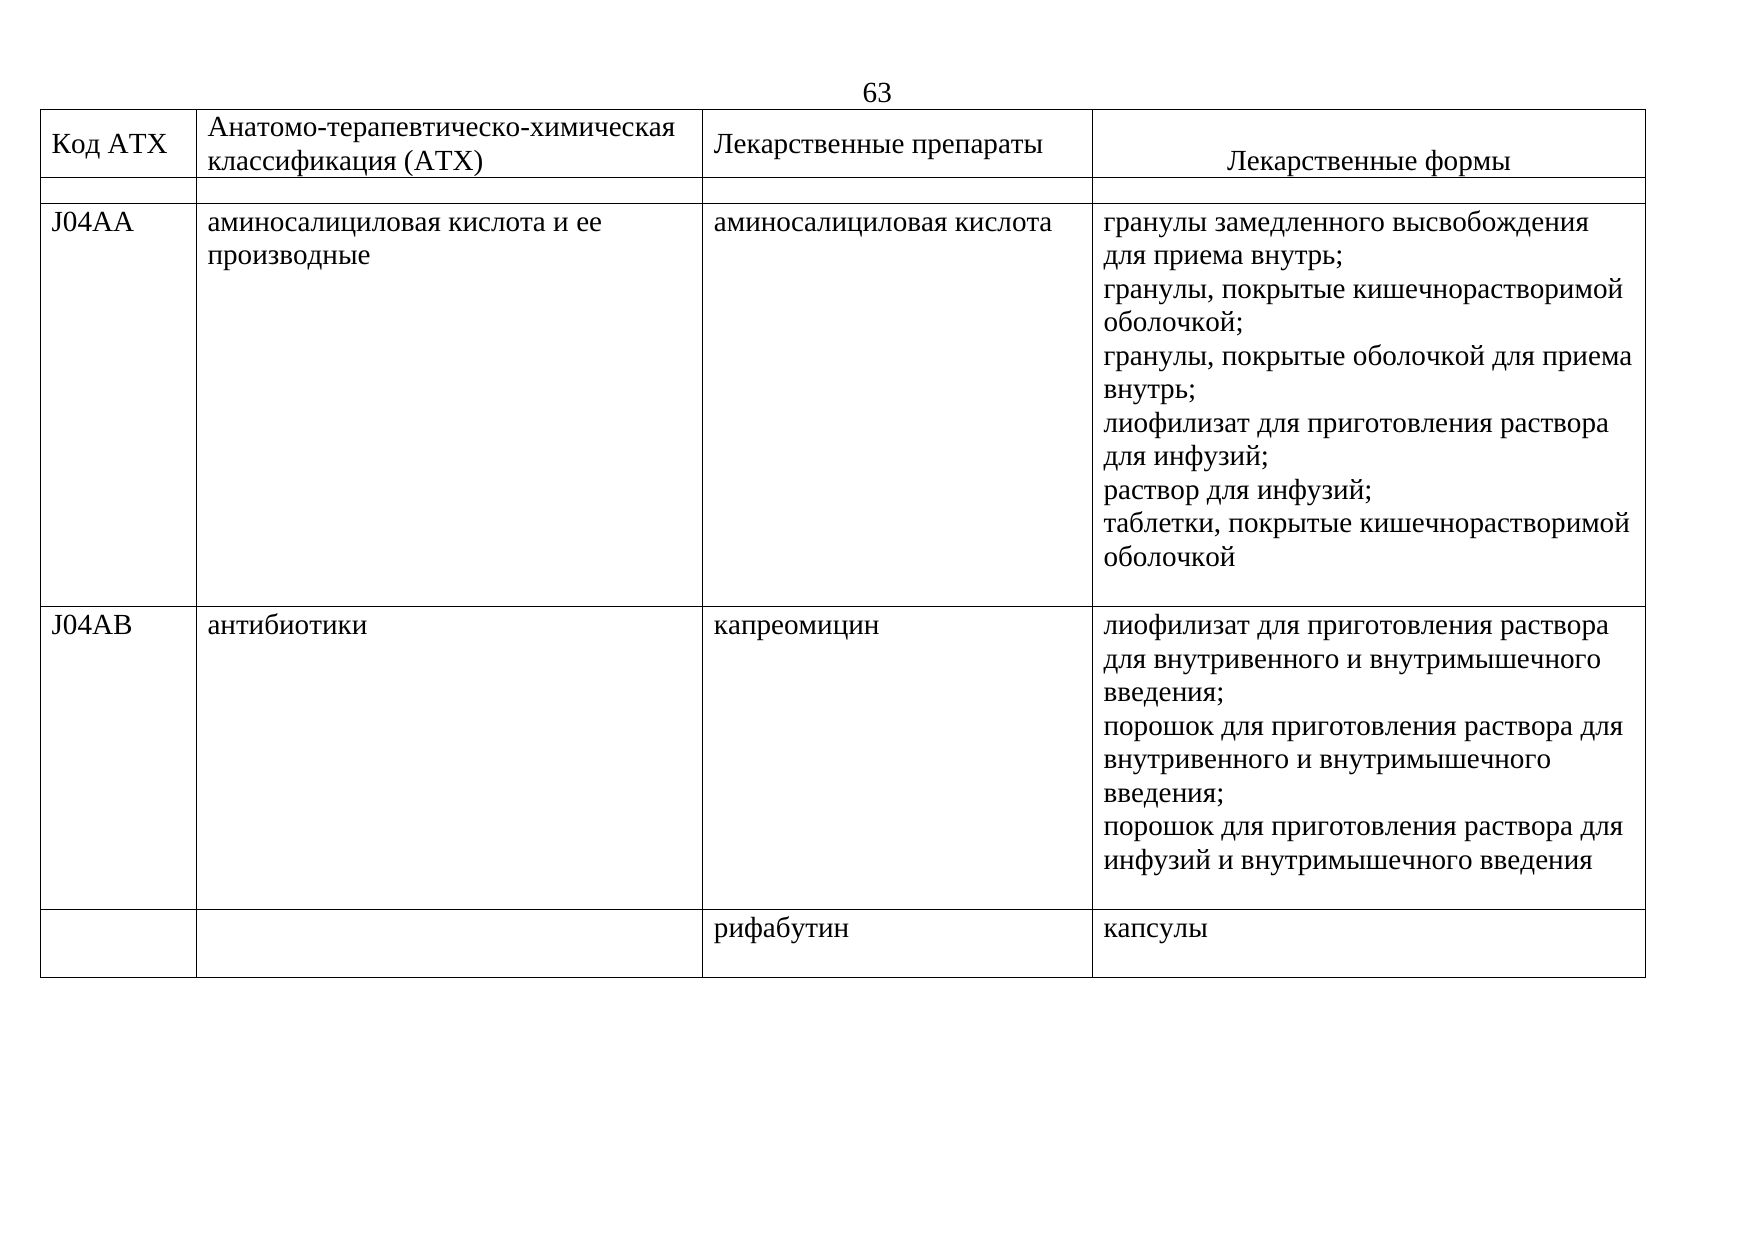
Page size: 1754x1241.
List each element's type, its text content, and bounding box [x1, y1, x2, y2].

table_cell лиофилизат для приготовления раствора для внутривенного и внутримышечного введения; порошок для приготовления раствора для внутривенного и внутримышечного введения; порошок для приготовления раствора для инфузий и внутримышечного введения [1093, 607, 1645, 909]
table_cell аминосалициловая кислота [703, 204, 1092, 606]
table_cell рифабутин [703, 910, 1092, 977]
table_cell гранулы замедленного высвобождения для приема внутрь; гранулы, покрытые кишечнорастворимой оболочкой; гранулы, покрытые оболочкой для приема внутрь; лиофилизат для приготовления раствора для инфузий; раствор для инфузий; таблетки, покрытые кишечнорастворимой оболочкой [1093, 204, 1645, 606]
table_cell [703, 178, 1092, 203]
table_cell аминосалициловая кислота и ее производные [197, 204, 702, 606]
table_header Лекарственные препараты [703, 110, 1092, 177]
table_cell капреомицин [703, 607, 1092, 909]
table_header Код АТХ [41, 110, 196, 177]
table_cell [1093, 178, 1645, 203]
table_header Анатомо-терапевтическо-химическая классификация (АТХ) [197, 110, 702, 177]
table_cell J04AA [41, 204, 196, 606]
table_cell [197, 910, 702, 977]
table_cell [41, 178, 196, 203]
table_cell J04AB [41, 607, 196, 909]
table_cell капсулы [1093, 910, 1645, 977]
table_cell [41, 910, 196, 977]
table_cell [197, 178, 702, 203]
table_cell антибиотики [197, 607, 702, 909]
table_header Лекарственные формы [1093, 110, 1645, 177]
